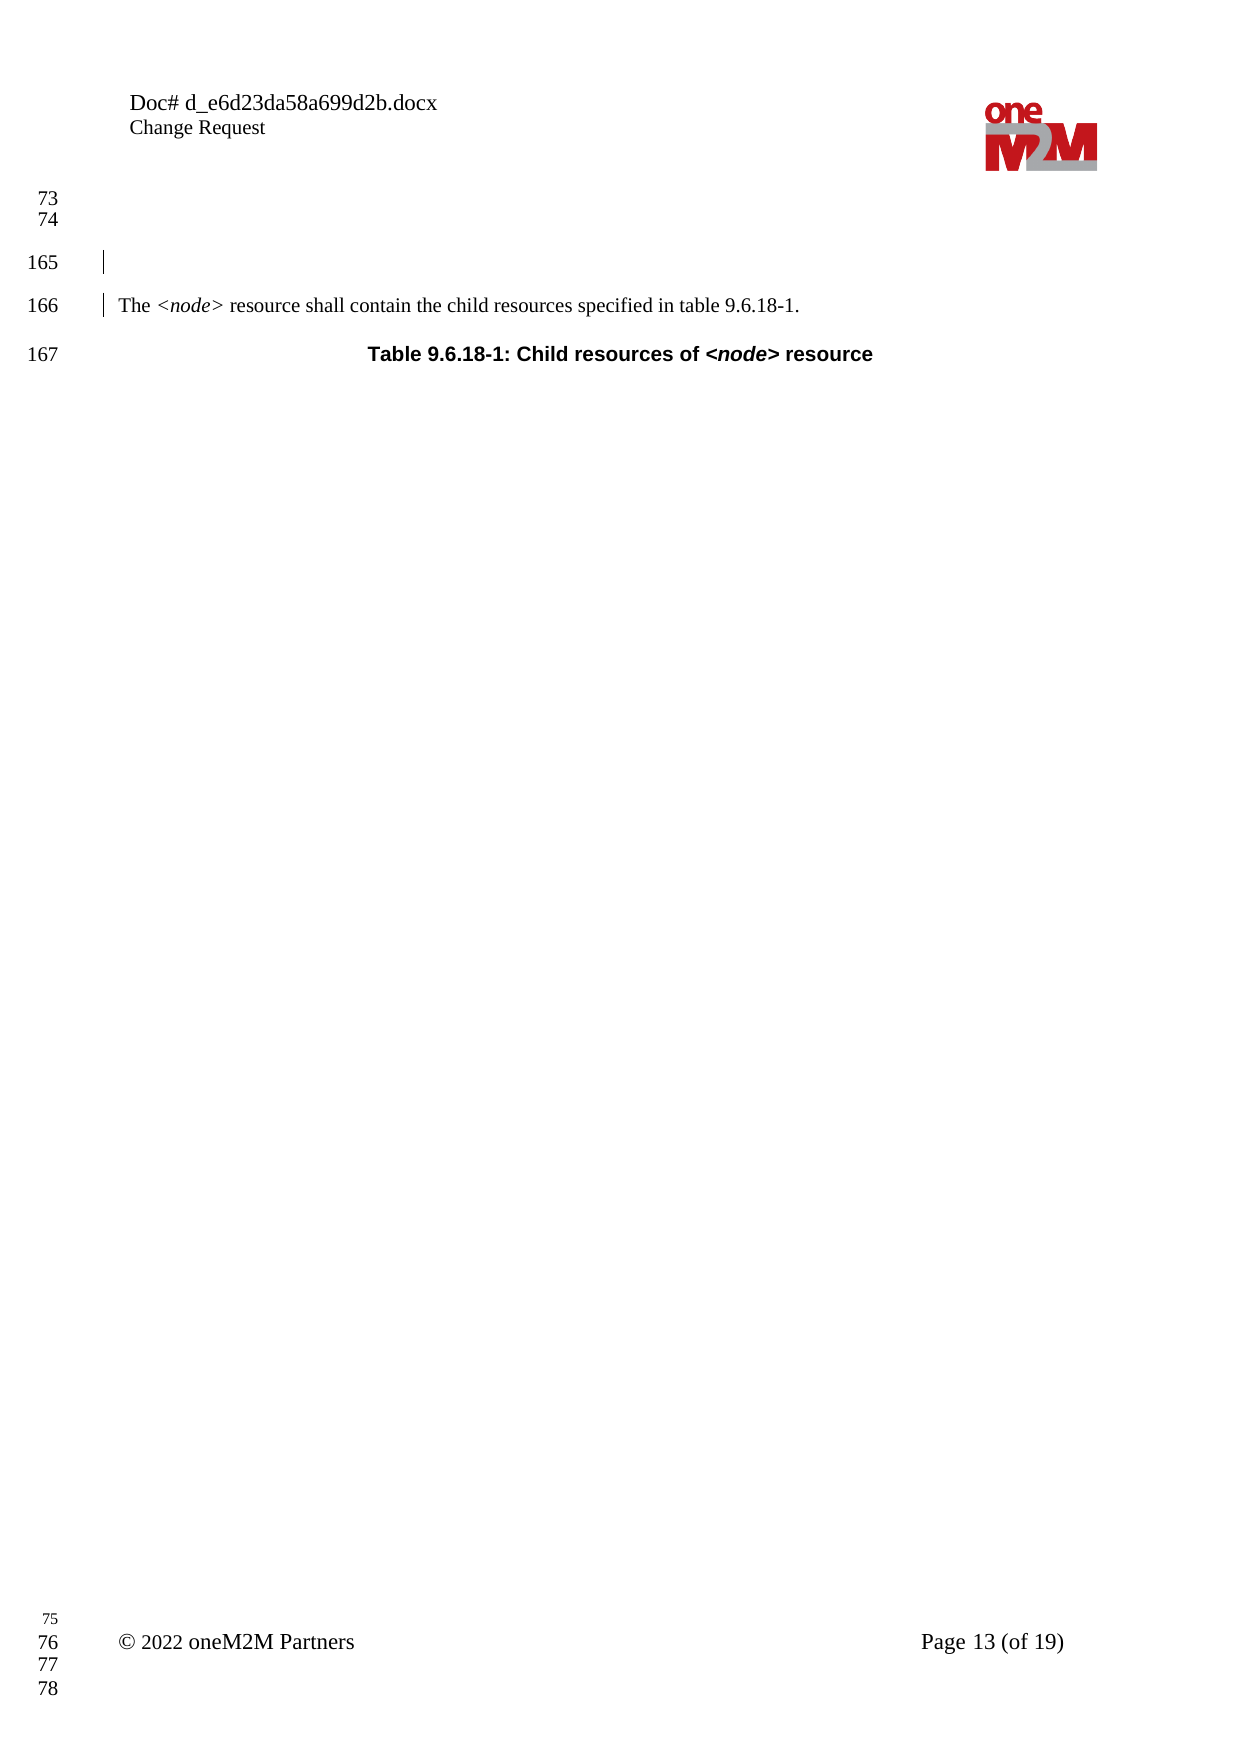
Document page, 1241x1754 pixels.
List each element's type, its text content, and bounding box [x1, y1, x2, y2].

picture [971, 88, 1111, 186]
text Table 9.6.18-1: Child resources of <node> resource [118, 342, 1122, 366]
text The <node> resource shall contain the child resources specified in table 9.6.18-1. [118, 293, 1122, 317]
